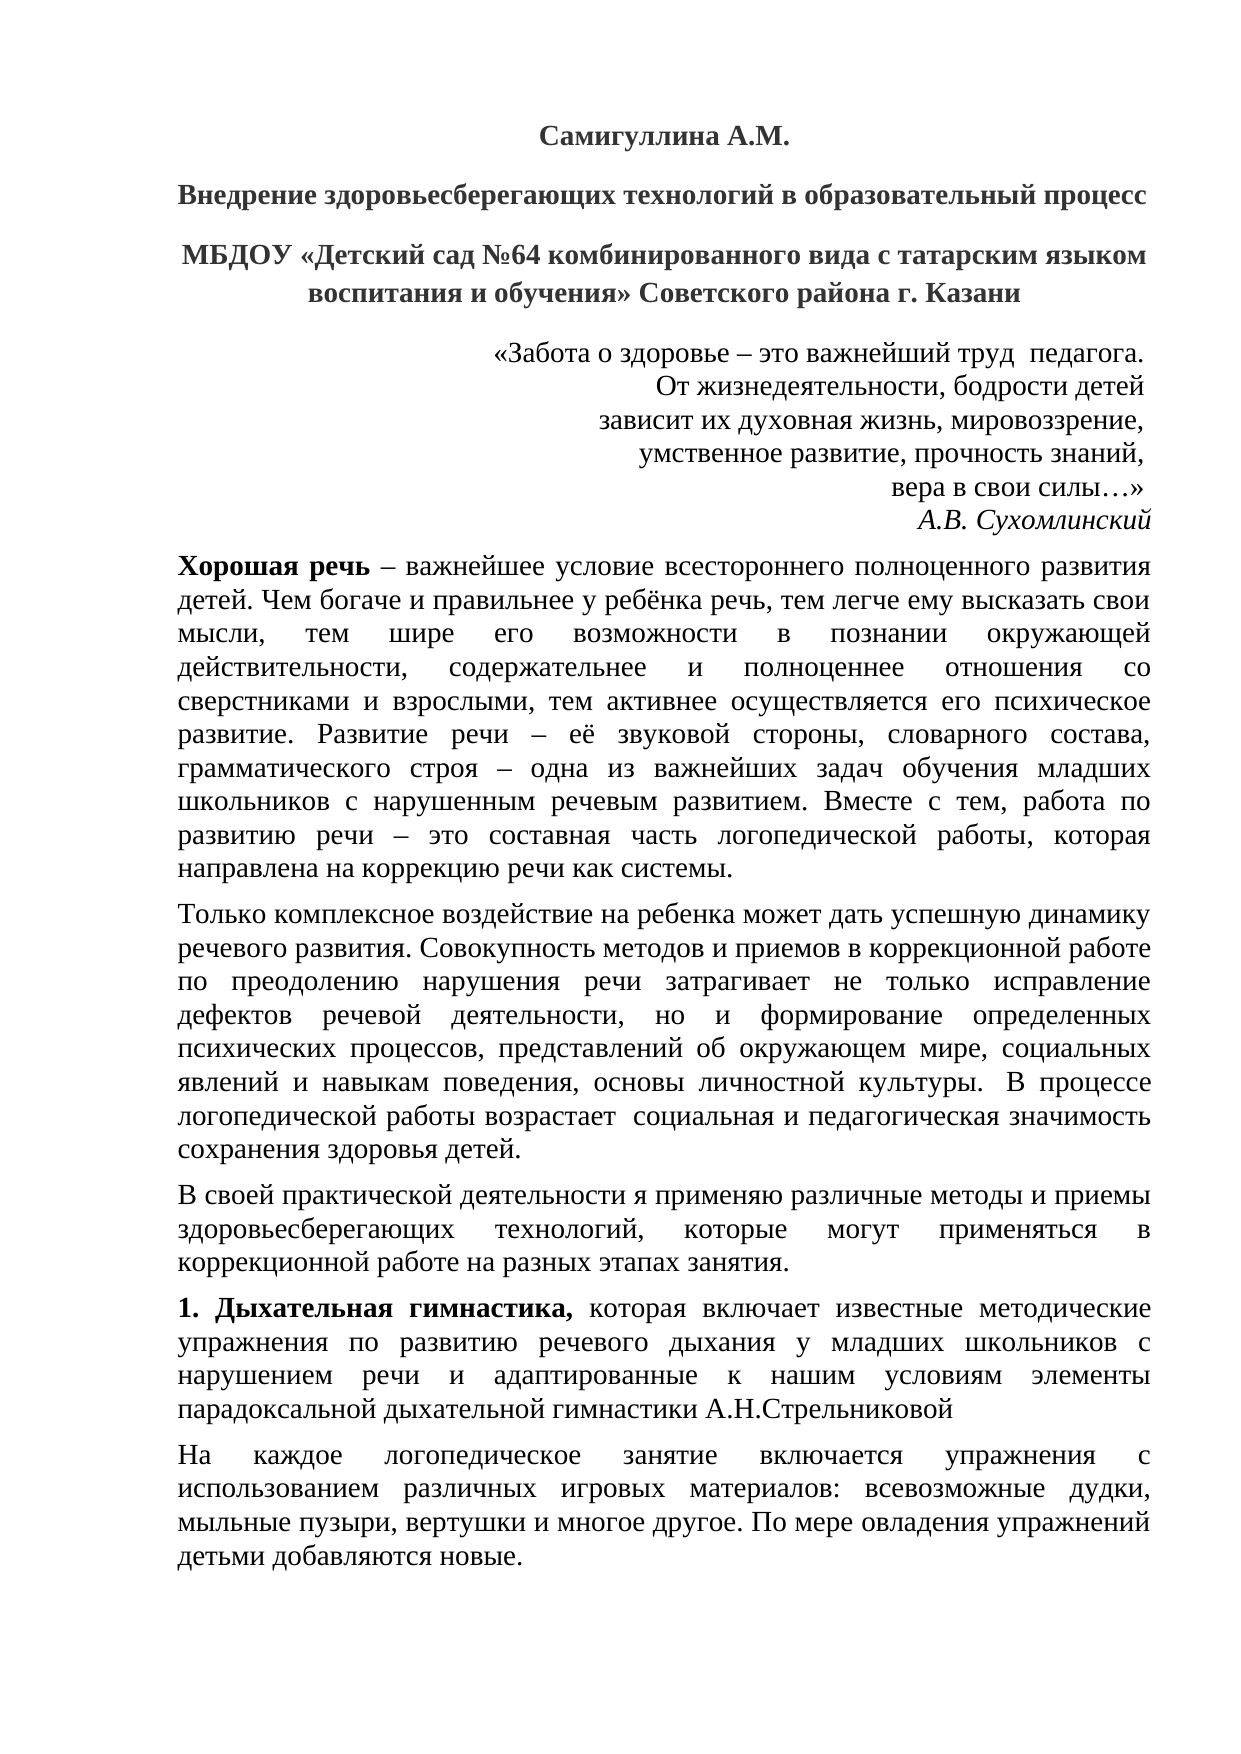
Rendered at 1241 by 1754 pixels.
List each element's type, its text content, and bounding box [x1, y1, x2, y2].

text «Забота о здоровье – это важнейший труд педагога. От жизнедеятельности, бодрости детей зависит их духовная жизнь, мировоззрение, умственное развитие, прочность знаний, вера в свои силы…» А.В. Сухомлинский [177, 335, 1152, 536]
text На каждое логопедическое занятие включается упражнения с использованием различных игровых материалов: всевозможные дудки, мыльные пузыри, вертушки и многое другое. По мере овладения упражнений детьми добавляются новые. [177, 1437, 1152, 1571]
text 1. Дыхательная гимнастика, которая включает известные методические упражнения по развитию речевого дыхания у младших школьников с нарушением речи и адаптированные к нашим условиям элементы парадоксальной дыхательной гимнастики А.Н.Стрельниковой [177, 1290, 1152, 1424]
text МБДОУ «Детский сад №64 комбинированного вида с татарским языком воспитания и обучения» Советского района г. Казани [177, 237, 1152, 309]
text Хорошая речь – важнейшее условие всестороннего полноценного развития детей. Чем богаче и правильнее у ребёнка речь, тем легче ему высказать свои мысли, тем шире его возможности в познании окружающей действительности, содержательнее и полноценнее отношения со сверстниками и взрослыми, тем активнее осуществляется его психическое развитие. Развитие речи – её звуковой стороны, словарного состава, грамматического строя – одна из важнейших задач обучения младших школьников с нарушенным речевым развитием. Вместе с тем, работа по развитию речи – это составная часть логопедической работы, которая направлена на коррекцию речи как системы. [177, 548, 1152, 884]
text Самигуллина А.М. [177, 118, 1152, 152]
text Только комплексное воздействие на ребенка может дать успешную динамику речевого развития. Совокупность методов и приемов в коррекционной работе по преодолению нарушения речи затрагивает не только исправление дефектов речевой деятельности, но и формирование определенных психических процессов, представлений об окружающем мире, социальных явлений и навыкам поведения, основы личностной культуры. В процессе логопедической работы возрастает социальная и педагогическая значимость сохранения здоровья детей. [177, 896, 1152, 1165]
text Внедрение здоровьесберегающих технологий в образовательный процесс [177, 177, 1152, 211]
text В своей практической деятельности я применяю различные методы и приемы здоровьесберегающих технологий, которые могут применяться в коррекционной работе на разных этапах занятия. [177, 1177, 1152, 1278]
